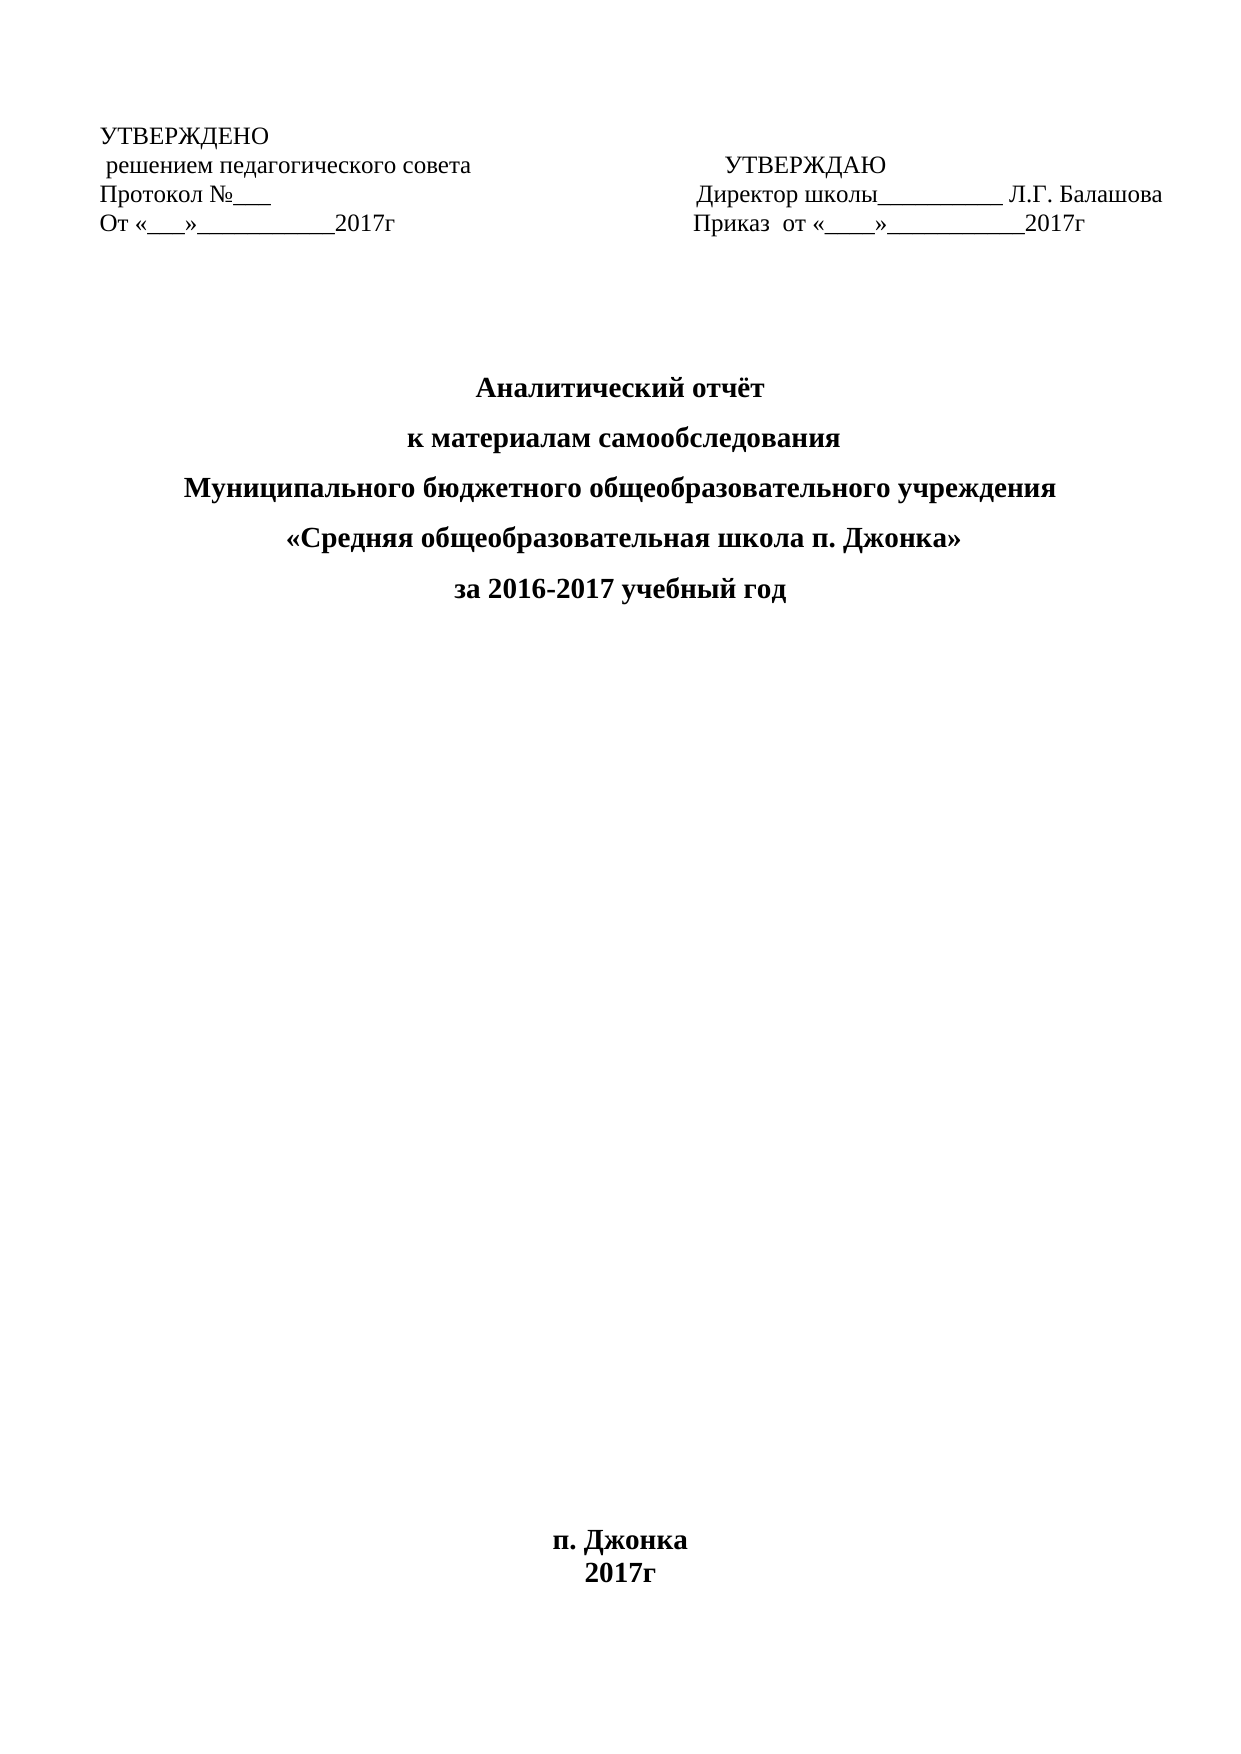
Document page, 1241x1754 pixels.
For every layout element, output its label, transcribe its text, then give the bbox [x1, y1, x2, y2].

text п. Джонка [59, 1522, 1181, 1556]
text к материалам самообследования [59, 420, 1181, 453]
text «Средняя общеобразовательная школа п. Джонка» [59, 521, 1181, 554]
text Муниципального бюджетного общеобразовательного учреждения [59, 470, 1181, 504]
text Аналитический отчёт [59, 370, 1181, 403]
text за 2016-2017 учебный год [59, 571, 1181, 604]
text 2017г [59, 1556, 1181, 1589]
